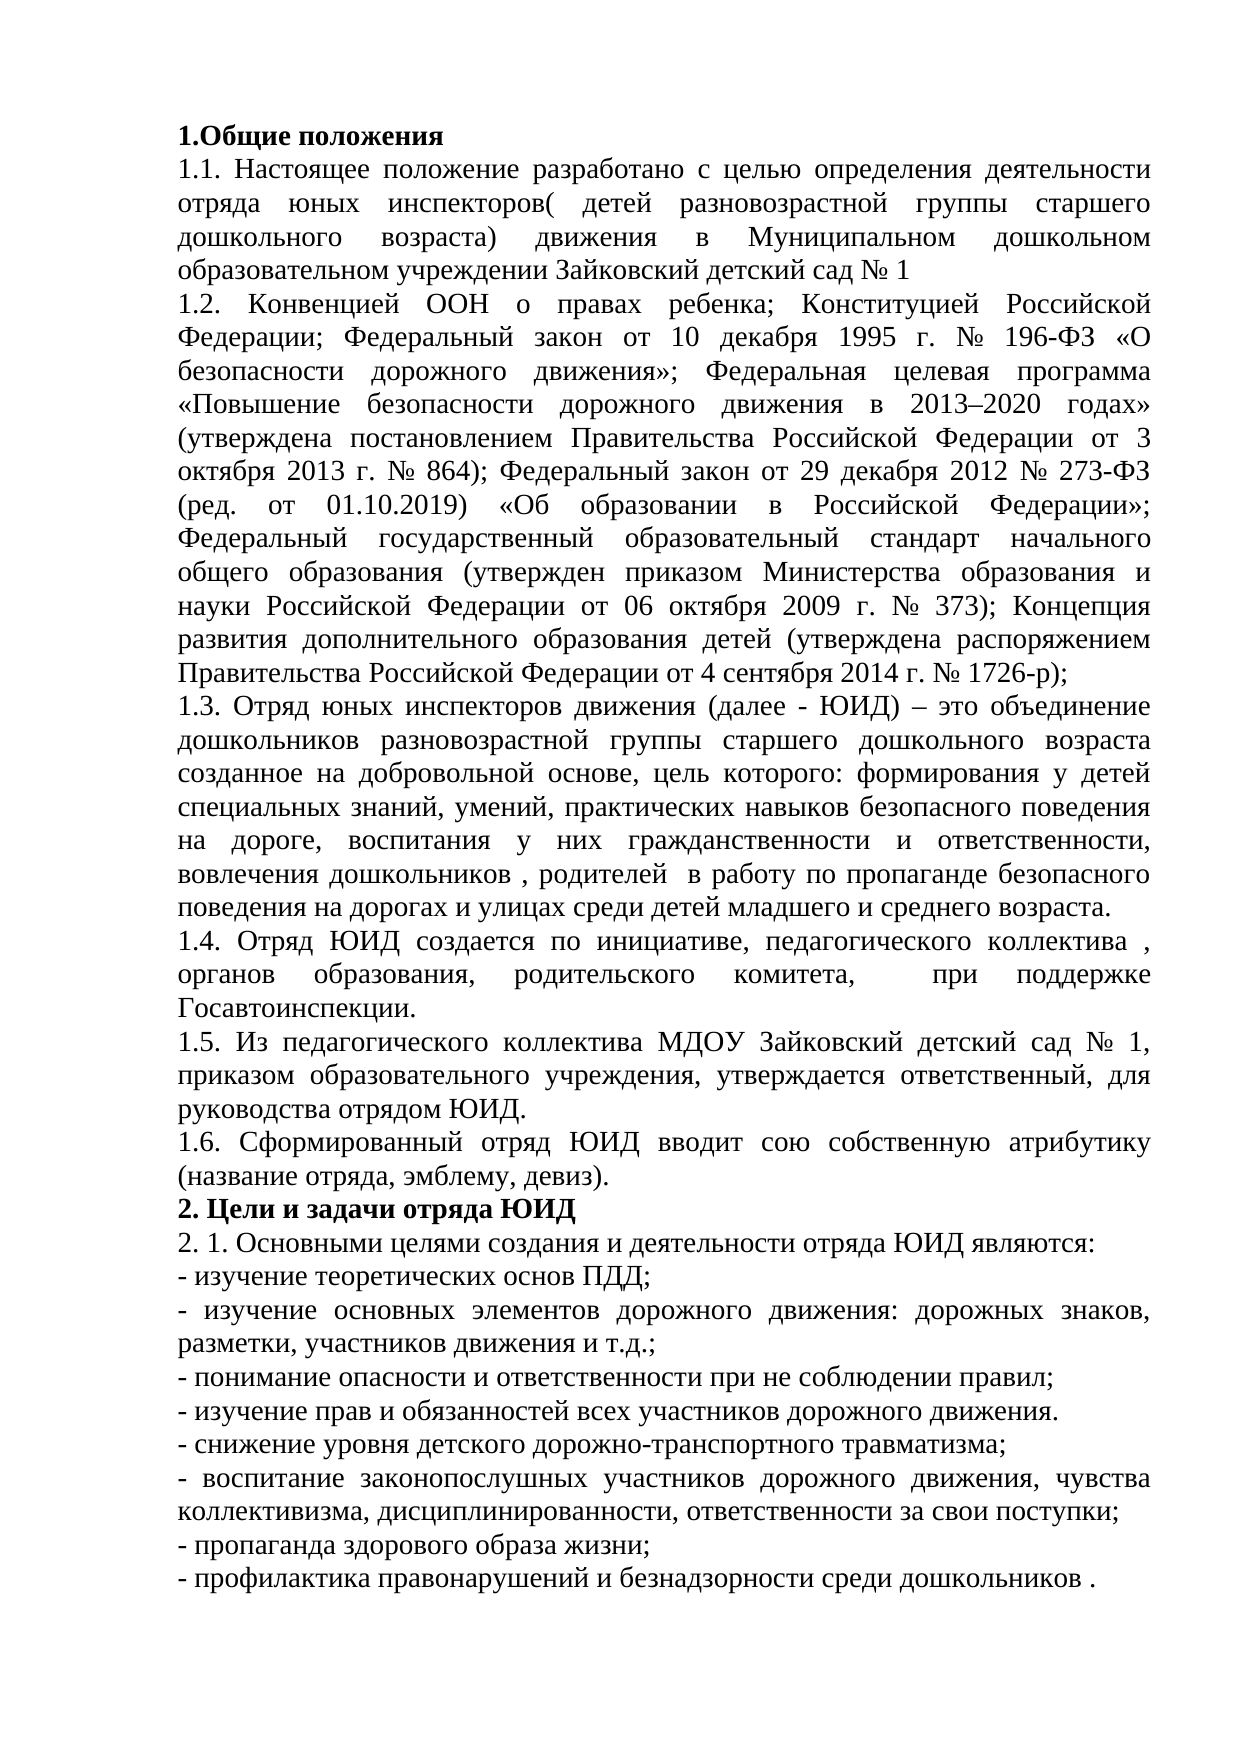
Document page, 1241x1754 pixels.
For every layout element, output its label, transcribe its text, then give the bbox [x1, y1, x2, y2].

text - снижение уровня детского дорожно-транспортного травматизма; [177, 1426, 1152, 1460]
text - изучение основных элементов дорожного движения: дорожных знаков, разметки, участников движения и т.д.; [177, 1292, 1152, 1359]
text - профилактика правонарушений и безнадзорности среди дошкольников . [177, 1560, 1152, 1594]
text - изучение теоретических основ ПДД; [177, 1258, 1152, 1292]
text 2. Цели и задачи отряда ЮИД [177, 1191, 1152, 1225]
text - пропаганда здорового образа жизни; [177, 1527, 1152, 1560]
text - воспитание законопослушных участников дорожного движения, чувства коллективизма, дисциплинированности, ответственности за свои поступки; [177, 1460, 1152, 1527]
text 1.3. Отряд юных инспекторов движения (далее - ЮИД) – это объединение дошкольников разновозрастной группы старшего дошкольного возраста созданное на добровольной основе, цель которого: формирования у детей специальных знаний, умений, практических навыков безопасного поведения на дороге, воспитания у них гражданственности и ответственности, вовлечения дошкольников , родителей в работу по пропаганде безопасного поведения на дорогах и улицах среди детей младшего и среднего возраста. [177, 688, 1152, 923]
text 1.2. Конвенцией ООН о правах ребенка; Конституцией Российской Федерации; Федеральный закон от 10 декабря 1995 г. № 196-ФЗ «О безопасности дорожного движения»; Федеральная целевая программа «Повышение безопасности дорожного движения в 2013–2020 годах» (утверждена постановлением Правительства Российской Федерации от 3 октября 2013 г. № 864); Федеральный закон от 29 декабря 2012 № 273-ФЗ (ред. от 01.10.2019) «Об образовании в Российской Федерации»; Федеральный государственный образовательный стандарт начального общего образования (утвержден приказом Министерства образования и науки Российской Федерации от 06 октября 2009 г. № 373); Концепция развития дополнительного образования детей (утверждена распоряжением Правительства Российской Федерации от 4 сентября 2014 г. № 1726-р); [177, 286, 1152, 688]
text 2. 1. Основными целями создания и деятельности отряда ЮИД являются: [177, 1225, 1152, 1258]
text 1.5. Из педагогического коллектива МДОУ Зайковский детский сад № 1, приказом образовательного учреждения, утверждается ответственный, для руководства отрядом ЮИД. [177, 1024, 1152, 1124]
text 1.1. Настоящее положение разработано с целью определения деятельности отряда юных инспекторов( детей разновозрастной группы старшего дошкольного возраста) движения в Муниципальном дошкольном образовательном учреждении Зайковский детский сад № 1 [177, 152, 1152, 286]
text - изучение прав и обязанностей всех участников дорожного движения. [177, 1393, 1152, 1426]
text 1.Общие положения [177, 118, 1152, 152]
text - понимание опасности и ответственности при не соблюдении правил; [177, 1359, 1152, 1393]
text 1.6. Сформированный отряд ЮИД вводит сою собственную атрибутику (название отряда, эмблему, девиз). [177, 1124, 1152, 1191]
text 1.4. Отряд ЮИД создается по инициативе, педагогического коллектива , органов образования, родительского комитета, при поддержке Госавтоинспекции. [177, 923, 1152, 1024]
